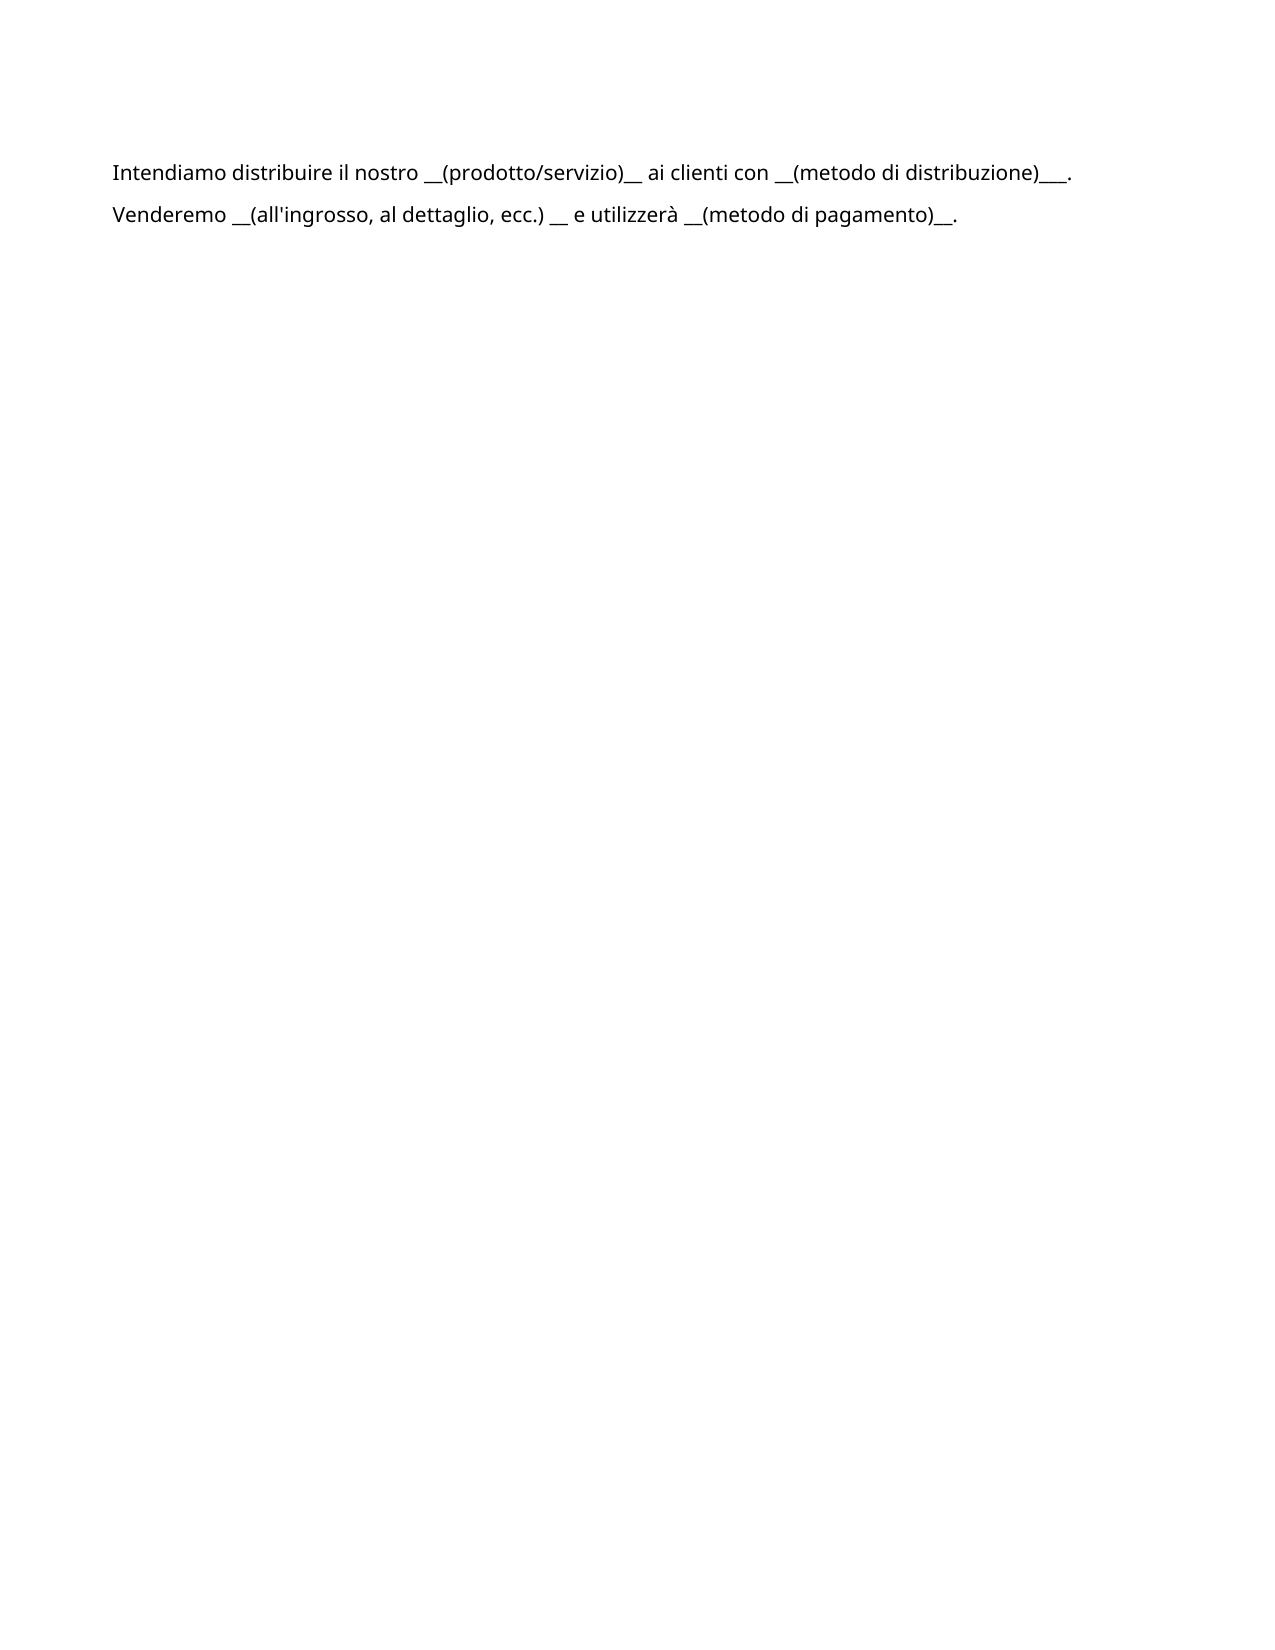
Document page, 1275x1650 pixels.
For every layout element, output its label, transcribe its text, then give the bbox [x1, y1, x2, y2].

text Intendiamo distribuire il nostro __(prodotto/servizio)__ ai clienti con __(metodo di distribuzione)___. Venderemo __(all'ingrosso, al dettaglio, ecc.) __ e utilizzerà __(metodo di pagamento)__. [112, 158, 1162, 229]
